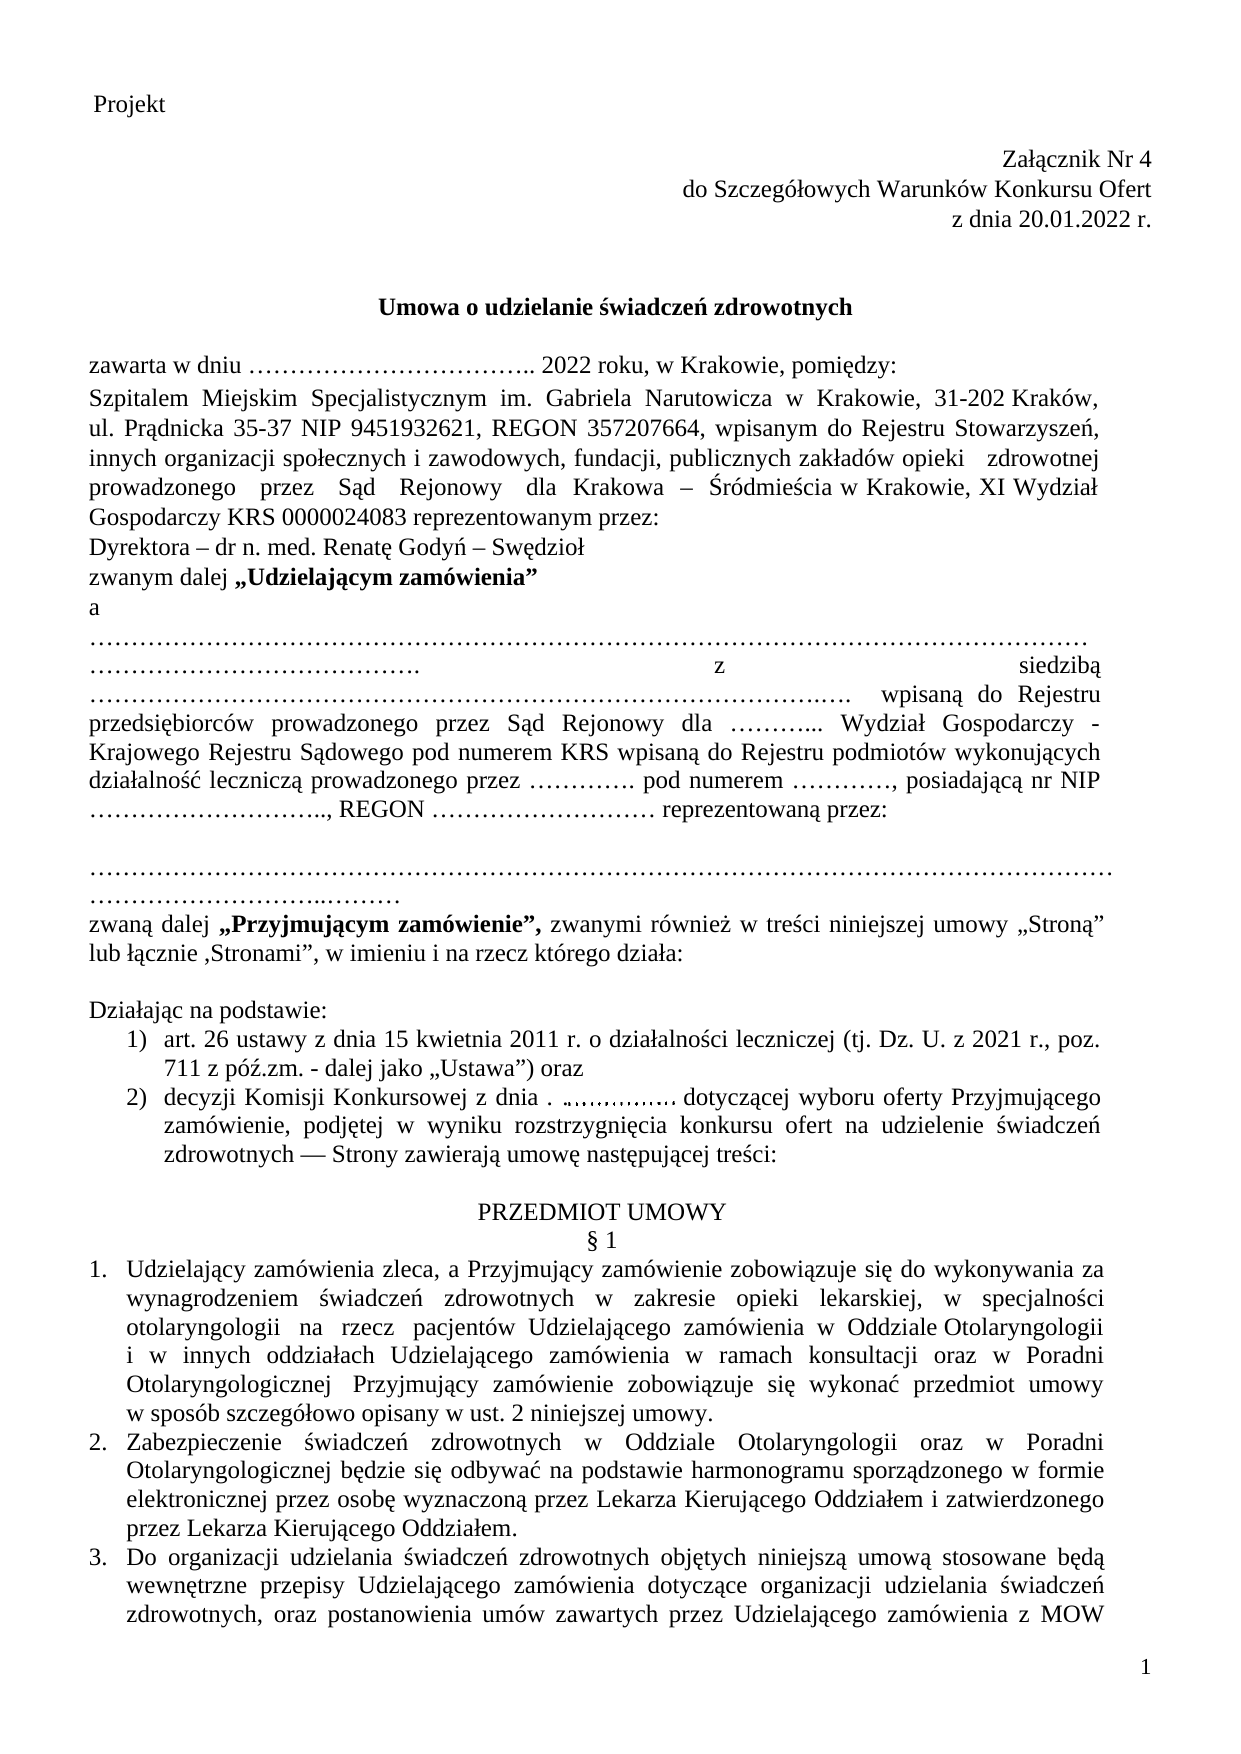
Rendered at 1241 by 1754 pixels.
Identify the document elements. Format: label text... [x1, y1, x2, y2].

text a [89, 592, 1152, 621]
text Dyrektora – dr n. med. Renatę Godyń – Swędzioł [89, 532, 1152, 561]
text z dnia 20.01.2022 r. [651, 204, 1152, 233]
text zawarta w dniu …………………………….. 2022 roku, w Krakowie, pomiędzy: [89, 350, 1139, 379]
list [89, 1542, 1105, 1628]
text Działając na podstawie: [89, 996, 1105, 1024]
list decyzji Komisji Konkursowej z dnia . . dotyczącej wyboru oferty Przyjmującego zamówienie, podjętej w wyniku rozstrzygnięcia konkursu ofert na udzielenie świadczeń zdrowotnych — Strony zawierają umowę następującej treści: [126, 1082, 1101, 1168]
text ……………………………………………………………………………………………………………………………………..……… [89, 852, 1138, 909]
text zwaną dalej „Przyjmującym zamówienie”, zwanymi również w treści niniejszej umowy „Stroną” lub łącznie ,Stronami”, w imieniu i na rzecz którego działa: [89, 909, 1105, 967]
list Udzielający zamówienia zleca, a Przyjmujący zamówienie zobowiązuje się do wykonywania za wynagrodzeniem świadczeń zdrowotnych w zakresie opieki lekarskiej, w specjalności otolaryngologii na rzecz pacjentów Udzielającego zamówienia w Oddziale Otolaryngologii i w innych oddziałach Udzielającego zamówienia w ramach konsultacji oraz w Poradni Otolaryngologicznej Przyjmujący zamówienie zobowiązuje się wykonać przedmiot umowy w sposób szczegółowo opisany w ust. 2 niniejszej umowy. [89, 1254, 1105, 1427]
text ……………………………………………………………………………………………………………………………………………. z siedzibą …………………………………………………………………………….…. wpisaną do Rejestru przedsiębiorców prowadzonego przez Sąd Rejonowy dla ………... Wydział Gospodarczy - Krajowego Rejestru Sądowego pod numerem KRS wpisaną do Rejestru podmiotów wykonujących działalność leczniczą prowadzonego przez …………. pod numerem …………, posiadającą nr NIP ……………………….., REGON ……………………… reprezentowaną przez: [89, 622, 1101, 823]
text do Szczegółowych Warunków Konkursu Ofert [89, 174, 1152, 203]
text zwanym dalej „Udzielającym zamówienia” [89, 562, 1152, 591]
text Szpitalem Miejskim Specjalistycznym im. Gabriela Narutowicza w Krakowie, 31-202 Kraków, ul. Prądnicka 35-37 NIP 9451932621, REGON 357207664, wpisanym do Rejestru Stowarzyszeń, innych organizacji społecznych i zawodowych, fundacji, publicznych zakładów opieki zdrowotnej prowadzonego przez Sąd Rejonowy dla Krakowa – Śródmieścia w Krakowie, XI Wydział Gospodarczy KRS 0000024083 reprezentowanym przez: [89, 383, 1101, 531]
subtitle Umowa o udzielanie świadczeń zdrowotnych [92, 292, 1139, 321]
list Zabezpieczenie świadczeń zdrowotnych w Oddziale Otolaryngologii oraz w Poradni Otolaryngologicznej będzie się odbywać na podstawie harmonogramu sporządzonego w formie elektronicznej przez osobę wyznaczoną przez Lekarza Kierującego Oddziałem i zatwierdzonego przez Lekarza Kierującego Oddziałem. [89, 1427, 1105, 1542]
text Załącznik Nr 4 [651, 144, 1152, 173]
list art. 26 ustawy z dnia 15 kwietnia 2011 r. o działalności leczniczej (tj. Dz. U. z 2021 r., poz. 711 z póź.zm. - dalej jako „Ustawa”) oraz [126, 1024, 1101, 1082]
text Projekt [93, 89, 1152, 117]
picture [568, 1101, 675, 1106]
text PRZEDMIOT UMOWY [89, 1197, 1116, 1226]
subtitle § 1 [89, 1226, 1115, 1254]
